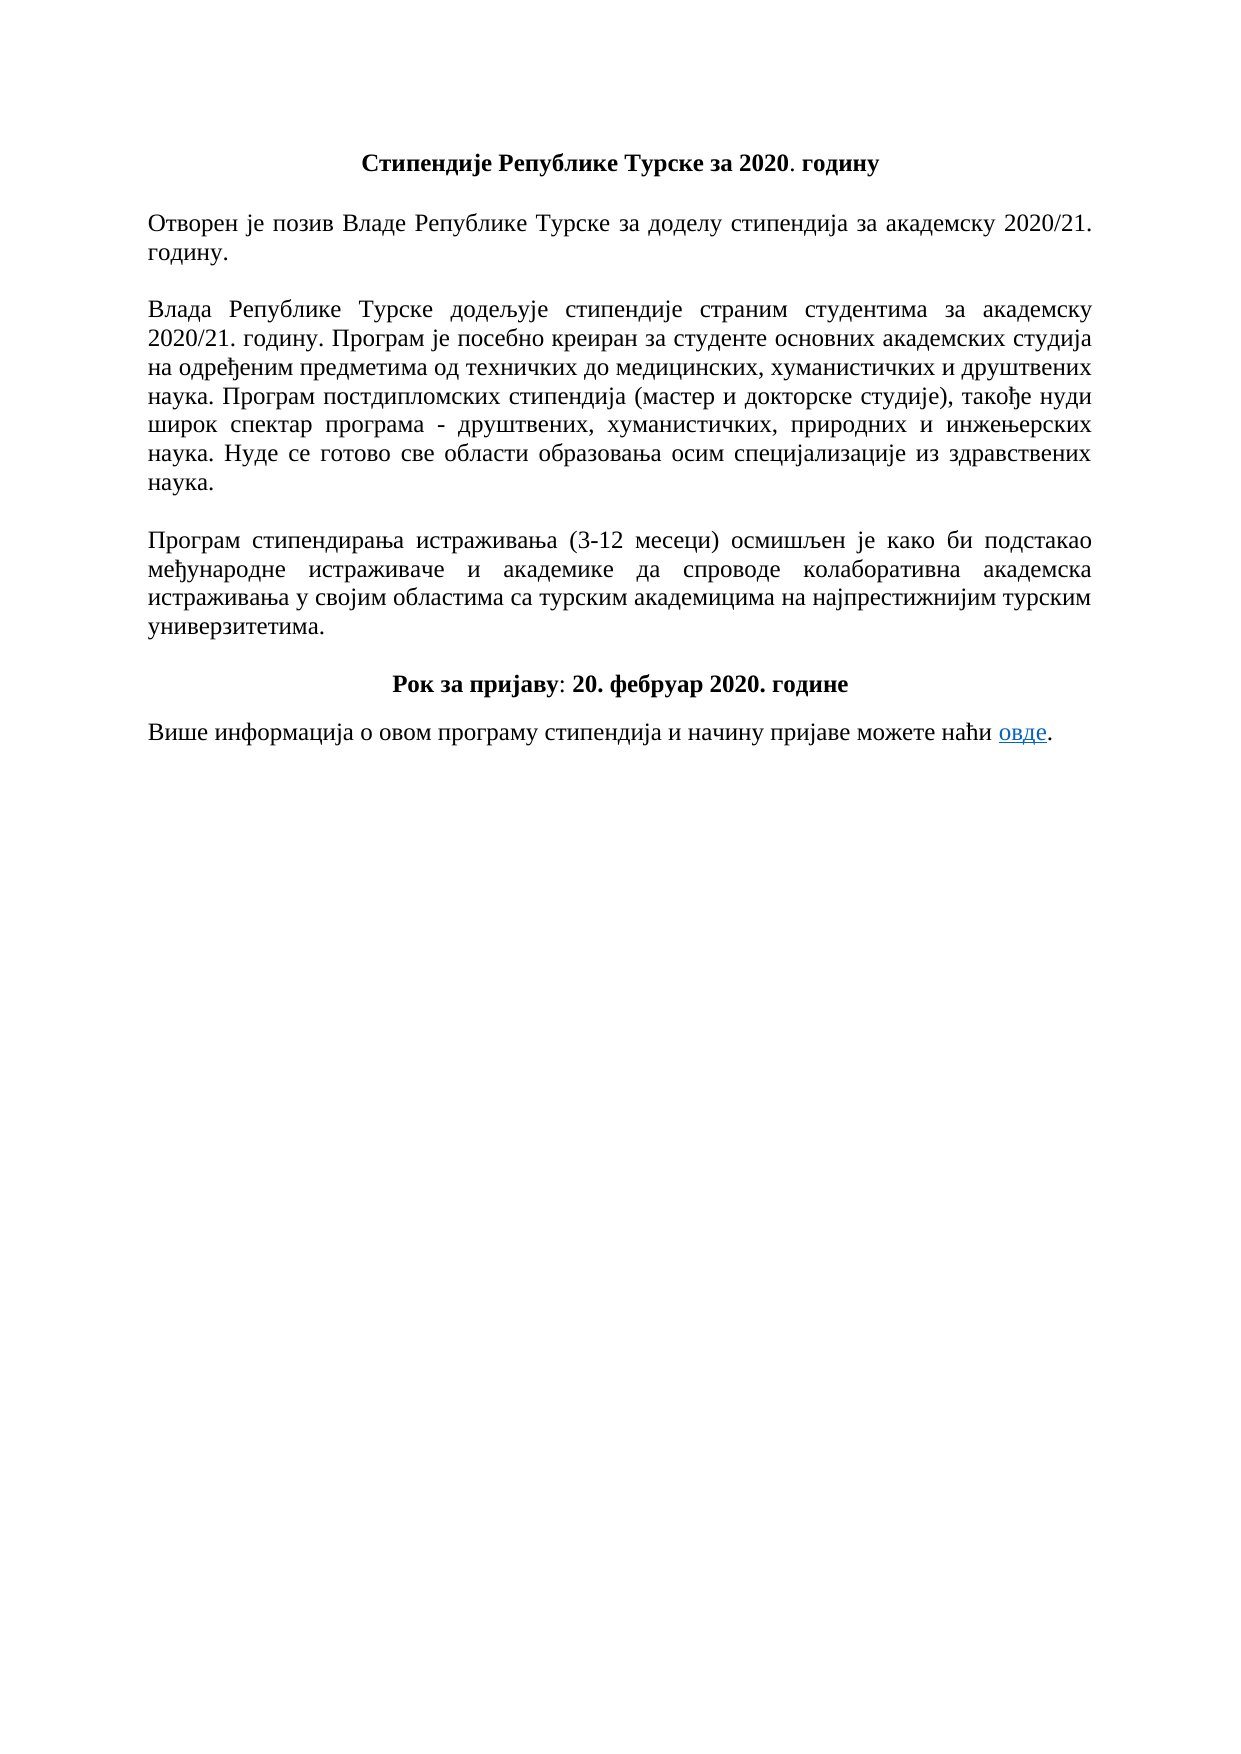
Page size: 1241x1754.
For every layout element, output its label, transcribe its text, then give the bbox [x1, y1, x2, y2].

text Влада Републике Турске додељује стипендије страним студентима за академску 2020/21. годину. Програм је посебно креиран за студенте основних академских студија на одређеним предметима од техничких до медицинских, хуманистичких и друштвених наука. Програм постдипломских стипендија (мастер и докторске студије), такође нуди широк спектар програма - друштвених, хуманистичких, природних и инжењерских наука. Нуде се готово све области образовања осим специјализације из здравствених наука. [148, 294, 1093, 496]
text Више информација о овом програму стипендија и начину пријаве можете наћи овде. [148, 717, 1093, 746]
text Отворен је позив Владе Републике Турске за доделу стипендија за академску 2020/21. годину. [148, 208, 1093, 265]
text Рок за пријаву: 20. фебруар 2020. године [148, 669, 1093, 698]
text Програм стипендирања истраживања (3-12 месеци) осмишљен је како би подстакао међународне истраживаче и академике да спроводе колаборативна академска истраживања у својим областима са турским академицима на најпрестижнијим турским универзитетима. [148, 525, 1093, 640]
text Стипендије Републике Турске за 2020. годину [148, 148, 1093, 176]
